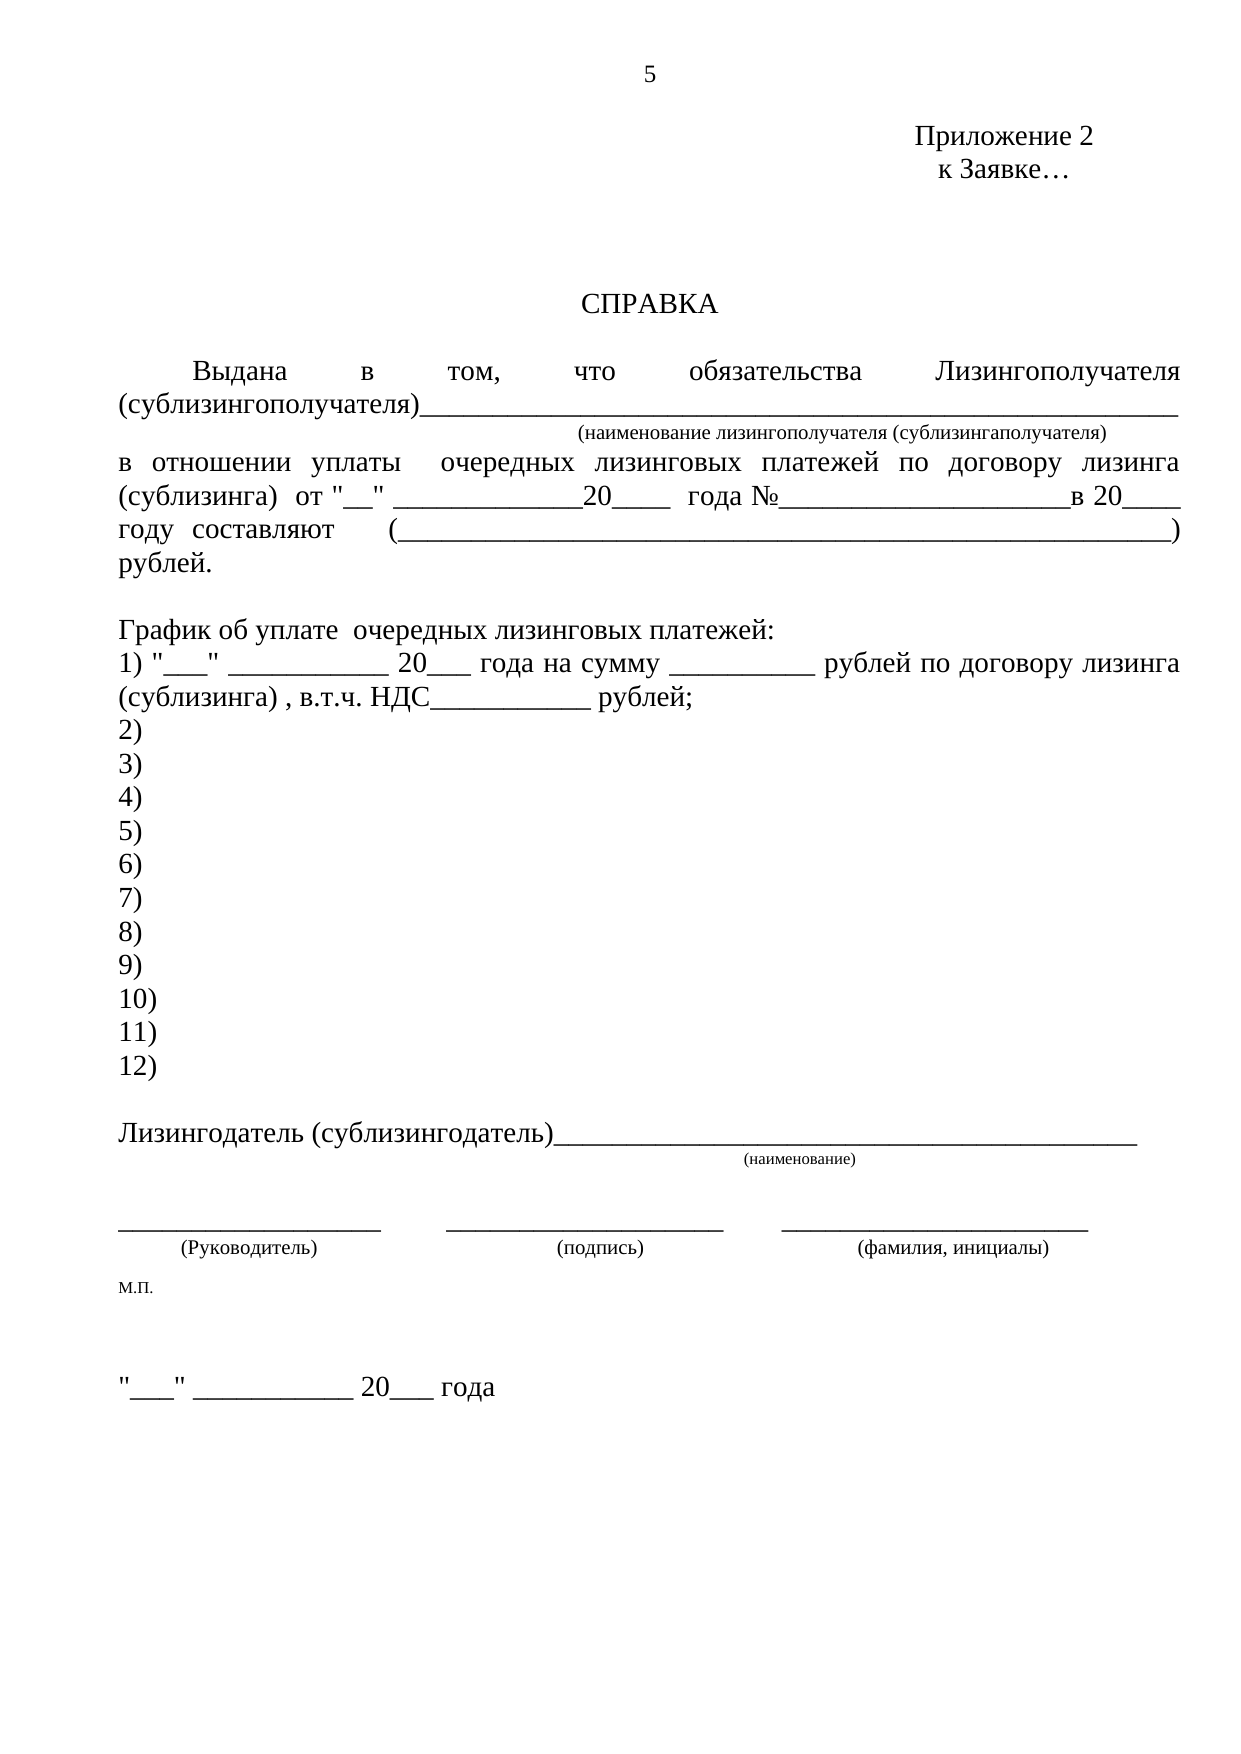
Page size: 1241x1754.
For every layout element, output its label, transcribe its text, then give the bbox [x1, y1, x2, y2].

text (Руководитель) (подпись) (фамилия, инициалы) [118, 1235, 1181, 1259]
text 1) "___" ___________ 20___ года на сумму __________ рублей по договору лизинга (сублизинга) , в.т.ч. НДС___________ рублей; [118, 645, 1181, 712]
text к Заявке… [827, 152, 1181, 185]
text 7) [118, 880, 1181, 914]
text 5) [118, 813, 1181, 847]
text Приложение 2 [827, 118, 1181, 152]
text __________________ ___________________ _____________________ [118, 1201, 1181, 1235]
text 8) [118, 914, 1181, 947]
text Выдана в том, что обязательства Лизингополучателя (сублизингополучателя)____________________________________________________ [118, 353, 1181, 420]
text 9) [118, 947, 1181, 981]
text 3) [118, 746, 1181, 779]
text (наименование) [118, 1148, 1181, 1168]
text 12) [118, 1048, 1181, 1081]
text "___" ___________ 20___ года [118, 1369, 1181, 1402]
text Лизингодатель (сублизингодатель)________________________________________ [118, 1115, 1181, 1148]
text 6) [118, 847, 1181, 880]
text (наименование лизингополучателя (сублизингаполучателя) [118, 420, 1181, 444]
text в отношении уплаты очередных лизинговых платежей по договору лизинга (сублизинга) от "__" _____________20____ года №____________________в 20____ году составляют (_____________________________________________________) рублей. [118, 444, 1181, 578]
text М.П. [118, 1278, 1181, 1297]
text 10) [118, 981, 1181, 1014]
text 11) [118, 1014, 1181, 1048]
text 2) [118, 712, 1181, 746]
text График об уплате очередных лизинговых платежей: [118, 612, 1181, 645]
text СПРАВКА [118, 286, 1181, 319]
text 4) [118, 779, 1181, 813]
